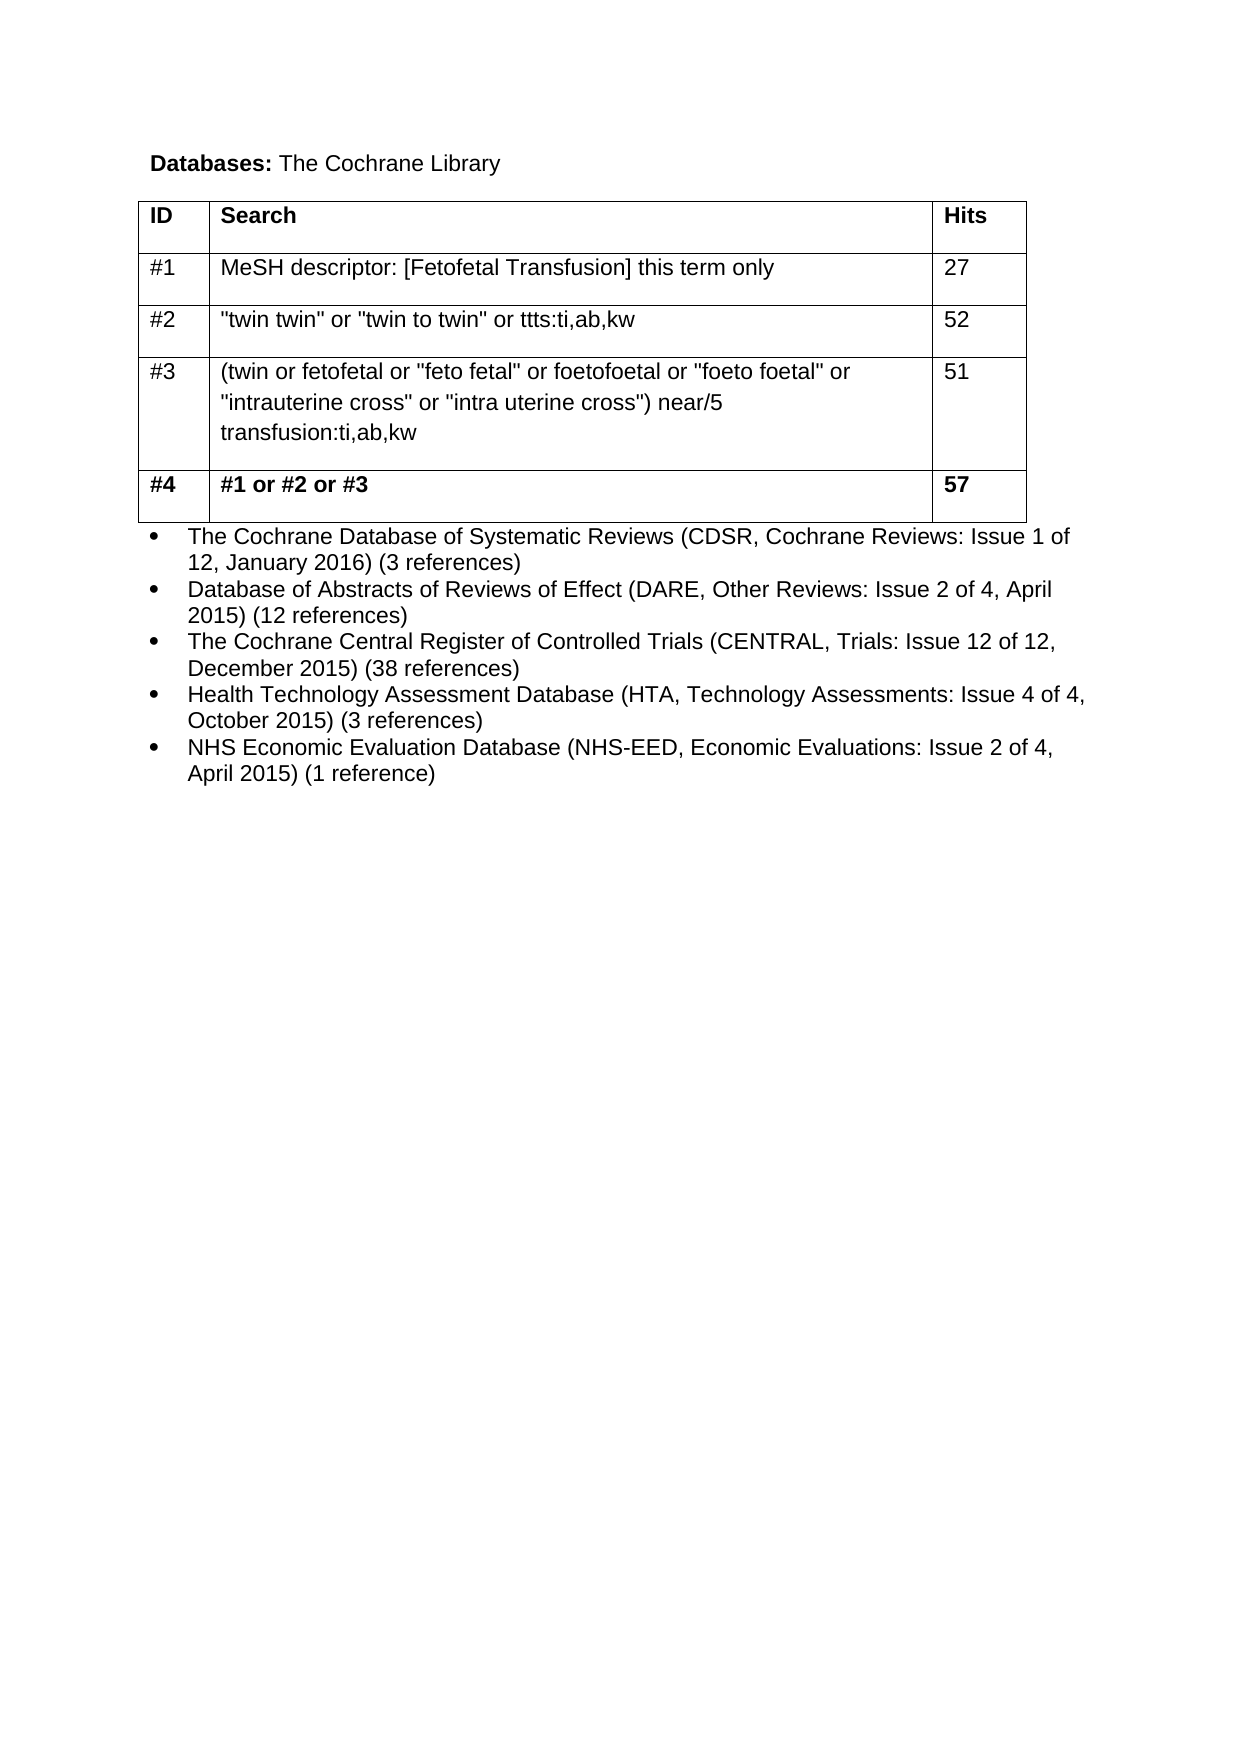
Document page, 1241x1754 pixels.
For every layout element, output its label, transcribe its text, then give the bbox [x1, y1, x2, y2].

table_header Search [210, 202, 932, 253]
table_cell "twin twin" or "twin to twin" or ttts:ti,ab,kw [210, 306, 932, 357]
list The Cochrane Central Register of Controlled Trials (CENTRAL, Trials: Issue 12 of 12, December 2015) (38 references) [150, 628, 1090, 681]
table_cell #1 or #2 or #3 [210, 471, 932, 522]
table_cell 52 [933, 306, 1026, 357]
list Health Technology Assessment Database (HTA, Technology Assessments: Issue 4 of 4, October 2015) (3 references) [150, 681, 1090, 734]
table_cell 57 [933, 471, 1026, 522]
table_header Hits [933, 202, 1026, 253]
table_cell MeSH descriptor: [Fetofetal Transfusion] this term only [210, 254, 932, 305]
table_cell 51 [933, 358, 1026, 470]
table_cell #4 [139, 471, 209, 522]
table_cell #2 [139, 306, 209, 357]
table_cell #1 [139, 254, 209, 305]
table_cell 27 [933, 254, 1026, 305]
table_header ID [139, 202, 209, 253]
table_cell (twin or fetofetal or "feto fetal" or foetofoetal or "foeto foetal" or "intrauterine cross" or "intra uterine cross") near/5 transfusion:ti,ab,kw [210, 358, 932, 470]
list NHS Economic Evaluation Database (NHS-EED, Economic Evaluations: Issue 2 of 4, April 2015) (1 reference) [150, 734, 1090, 786]
list Database of Abstracts of Reviews of Effect (DARE, Other Reviews: Issue 2 of 4, April 2015) (12 references) [150, 576, 1090, 628]
list The Cochrane Database of Systematic Reviews (CDSR, Cochrane Reviews: Issue 1 of 12, January 2016) (3 references) [150, 523, 1090, 576]
text Databases: The Cochrane Library [150, 150, 1090, 176]
table_cell #3 [139, 358, 209, 470]
